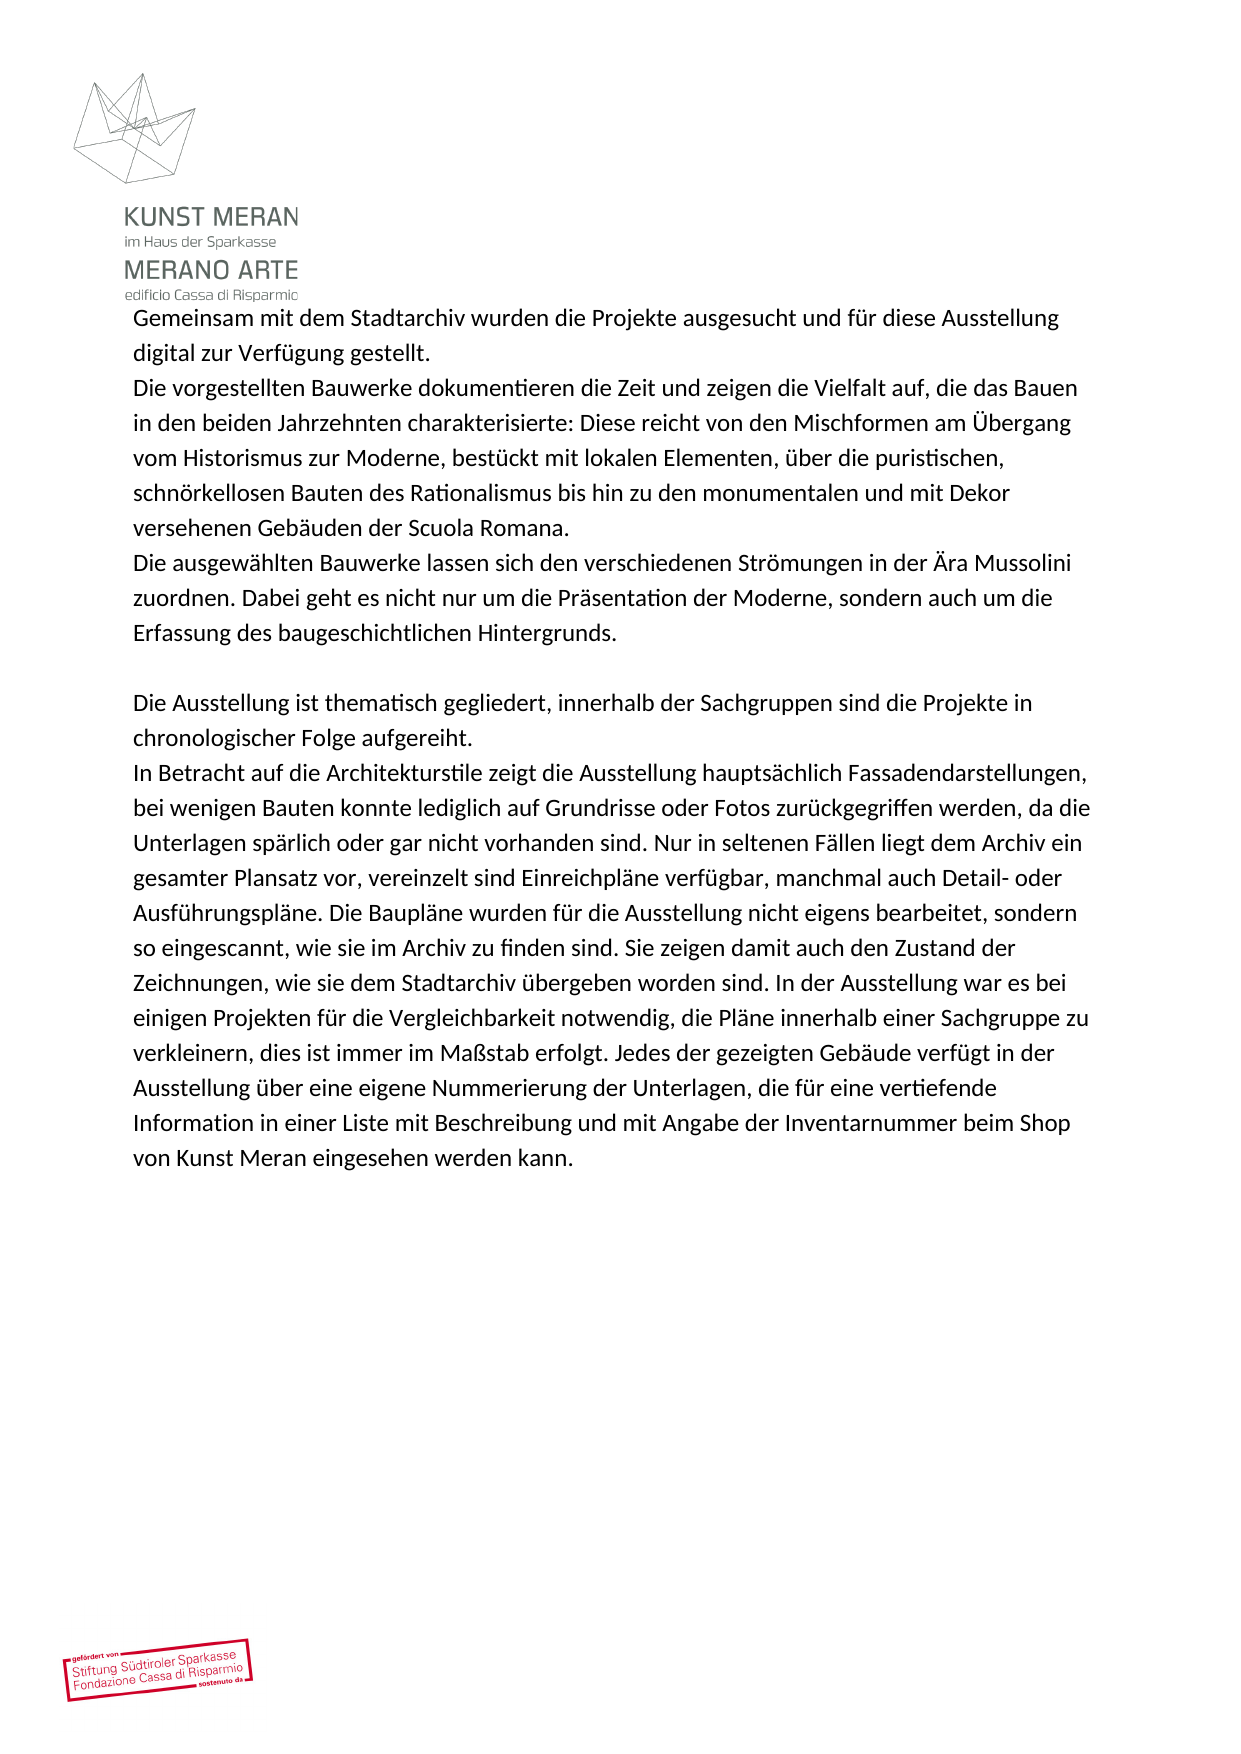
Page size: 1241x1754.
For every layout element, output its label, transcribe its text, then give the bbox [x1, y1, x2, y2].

text Die Ausstellung ist thematisch gegliedert, innerhalb der Sachgruppen sind die Projekte in chronologischer Folge aufgereiht. [133, 687, 1093, 752]
text In Betracht auf die Architekturstile zeigt die Ausstellung hauptsächlich Fassadendarstellungen, bei wenigen Bauten konnte lediglich auf Grundrisse oder Fotos zurückgegriffen werden, da die Unterlagen spärlich oder gar nicht vorhanden sind. Nur in seltenen Fällen liegt dem Archiv ein gesamter Plansatz vor, vereinzelt sind Einreichpläne verfügbar, manchmal auch Detail- oder Ausführungspläne. Die Baupläne wurden für die Ausstellung nicht eigens bearbeitet, sondern so eingescannt, wie sie im Archiv zu finden sind. Sie zeigen damit auch den Zustand der Zeichnungen, wie sie dem Stadtarchiv übergeben worden sind. In der Ausstellung war es bei einigen Projekten für die Vergleichbarkeit notwendig, die Pläne innerhalb einer Sachgruppe zu verkleinern, dies ist immer im Maßstab erfolgt. Jedes der gezeigten Gebäude verfügt in der Ausstellung über eine eigene Nummerierung der Unterlagen, die für eine vertiefende Information in einer Liste mit Beschreibung und mit Angabe der Inventarnummer beim Shop von Kunst Meran eingesehen werden kann. [133, 757, 1093, 1172]
picture [59, 1603, 267, 1732]
text Die ausgewählten Bauwerke lassen sich den verschiedenen Strömungen in der Ära Mussolini zuordnen. Dabei geht es nicht nur um die Präsentation der Moderne, sondern auch um die Erfassung des baugeschichtlichen Hintergrunds. [133, 547, 1093, 647]
